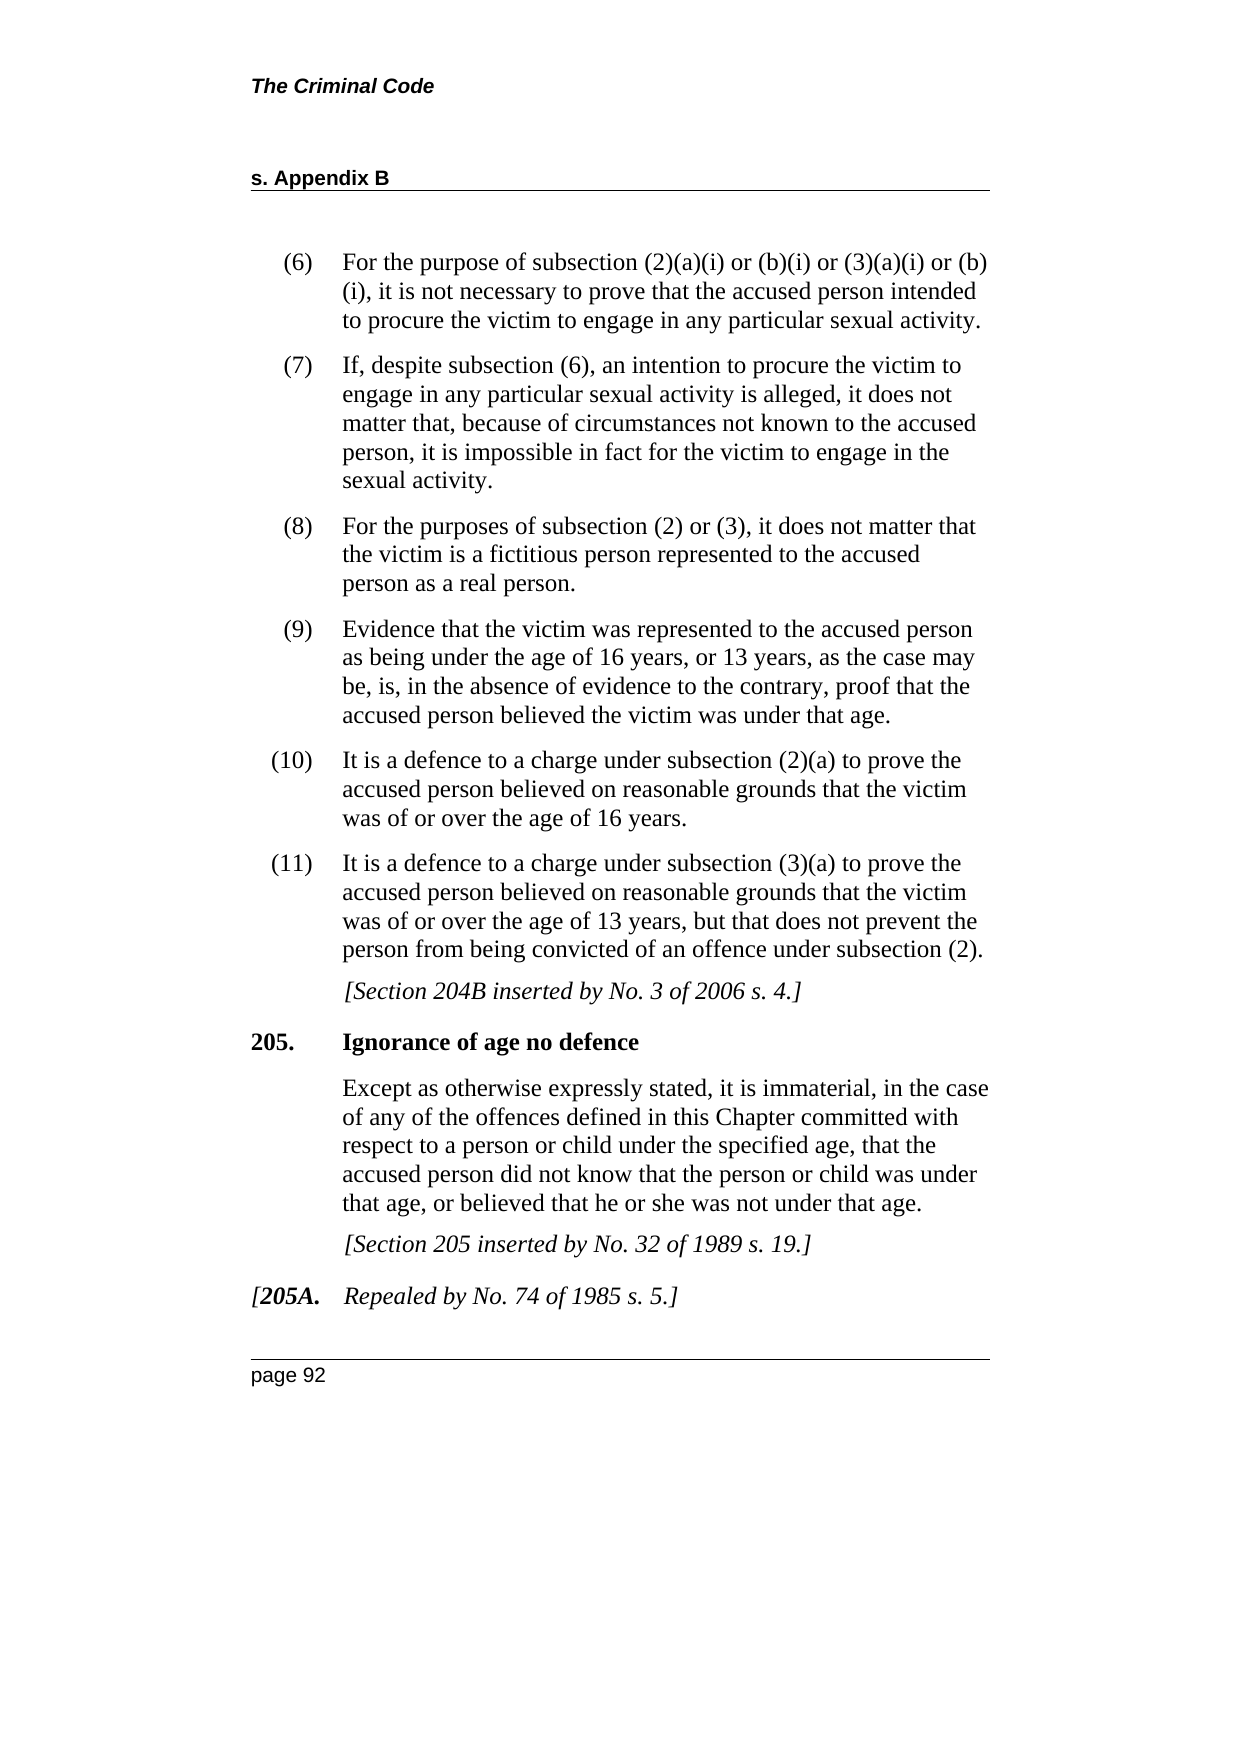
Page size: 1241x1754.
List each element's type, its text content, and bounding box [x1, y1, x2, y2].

text Except as otherwise expressly stated, it is immaterial, in the case of any of the offences defined in this Chapter committed with respect to a person or child under the specified age, that the accused person did not know that the person or child was under that age, or believed that he or she was not under that age. [251, 1073, 990, 1217]
text (11) It is a defence to a charge under subsection (3)(a) to prove the accused person believed on reasonable grounds that the victim was of or over the age of 13 years, but that does not prevent the person from being convicted of an offence under subsection (2). [251, 848, 990, 963]
subtitle 205. Ignorance of age no defence [251, 1027, 990, 1056]
text (6) For the purpose of subsection (2)(a)(i) or (b)(i) or (3)(a)(i) or (b)(i), it is not necessary to prove that the accused person intended to procure the victim to engage in any particular sexual activity. [251, 247, 990, 334]
text (10) It is a defence to a charge under subsection (2)(a) to prove the accused person believed on reasonable grounds that the victim was of or over the age of 16 years. [251, 745, 990, 832]
text (9) Evidence that the victim was represented to the accused person as being under the age of 16 years, or 13 years, as the case may be, is, in the absence of evidence to the contrary, proof that the accused person believed the victim was under that age. [251, 614, 990, 729]
text (7) If, despite subsection (6), an intention to procure the victim to engage in any particular sexual activity is alleged, it does not matter that, because of circumstances not known to the accused person, it is impossible in fact for the victim to engage in the sexual activity. [251, 350, 990, 494]
text [205A. Repealed by No. 74 of 1985 s. 5.] [251, 1281, 990, 1309]
text (8) For the purposes of subsection (2) or (3), it does not matter that the victim is a fictitious person represented to the accused person as a real person. [251, 511, 990, 597]
text [Section 205 inserted by No. 32 of 1989 s. 19.] [251, 1229, 990, 1258]
text [Section 204B inserted by No. 3 of 2006 s. 4.] [251, 976, 990, 1004]
